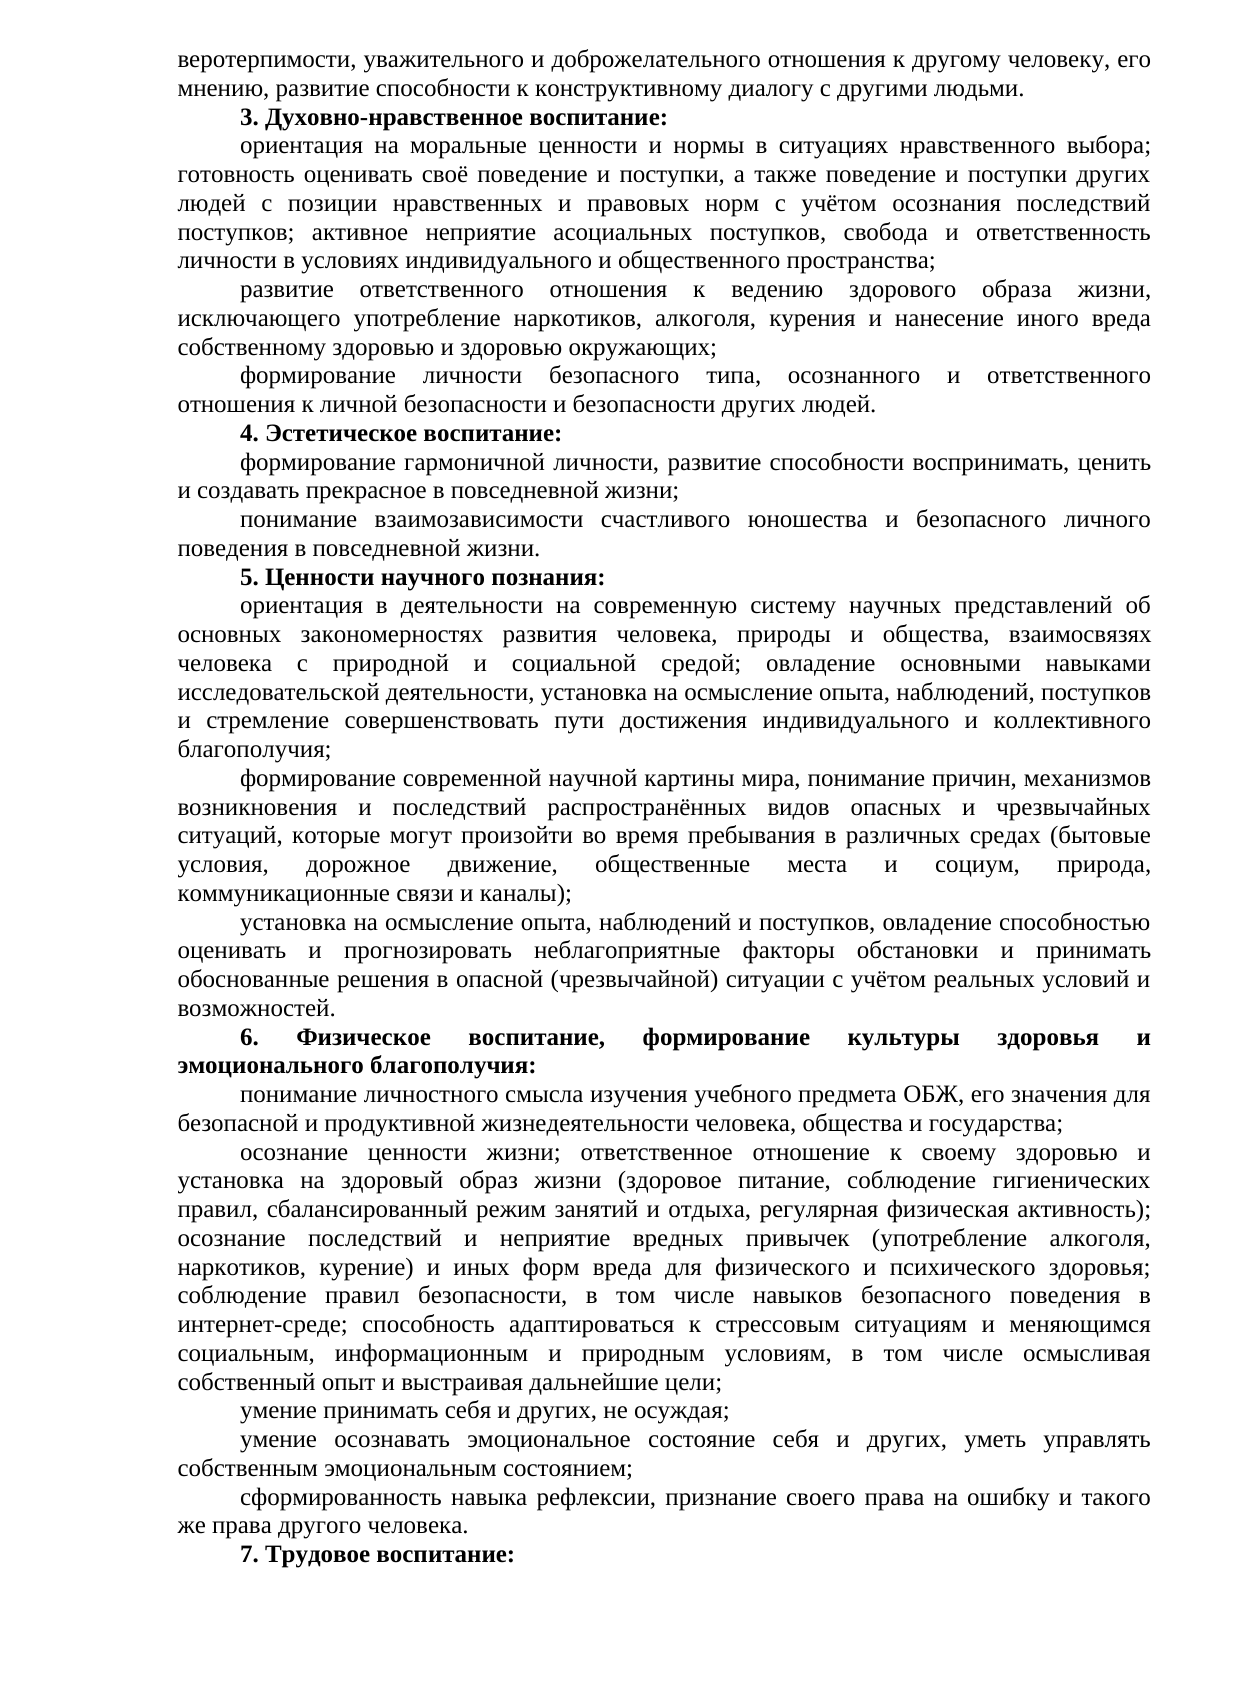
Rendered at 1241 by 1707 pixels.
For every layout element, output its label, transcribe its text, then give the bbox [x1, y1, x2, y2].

text понимание личностного смысла изучения учебного предмета ОБЖ, его значения для безопасной и продуктивной жизнедеятельности человека, общества и государства; [177, 1079, 1152, 1137]
text 6. Физическое воспитание, формирование культуры здоровья и эмоционального благополучия: [177, 1022, 1152, 1079]
text осознание ценности жизни; ответственное отношение к своему здоровью и установка на здоровый образ жизни (здоровое питание, соблюдение гигиенических правил, сбалансированный режим занятий и отдыха, регулярная физическая активность); осознание последствий и неприятие вредных привычек (употребление алкоголя, наркотиков, курение) и иных форм вреда для физического и психического здоровья; соблюдение правил безопасности, в том числе навыков безопасного поведения в интернет-среде; способность адаптироваться к стрессовым ситуациям и меняющимся социальным, информационным и природным условиям, в том числе осмысливая собственный опыт и выстраивая дальнейшие цели; [177, 1137, 1152, 1396]
text установка на осмысление опыта, наблюдений и поступков, овладение способностью оценивать и прогнозировать неблагоприятные факторы обстановки и принимать обоснованные решения в опасной (чрезвычайной) ситуации с учётом реальных условий и возможностей. [177, 907, 1152, 1022]
text ориентация в деятельности на современную систему научных представлений об основных закономерностях развития чело­века, природы и общества, взаимосвязях человека с природной и социальной средой; овладение основными навыками исследовательской деятельности, установка на осмысление опыта, наблюдений, поступков и стремление совершенствовать пути достижения индивидуального и коллективного благополучия; [177, 591, 1152, 763]
text понимание взаимозависимости счастливого юношества и безопасного личного поведения в повседневной жизни. [177, 504, 1152, 562]
text сформированность навыка рефлексии, признание своего права на ошибку и такого же права другого человека. [177, 1482, 1152, 1539]
text формирование личности безопасного типа, осознанного и ответственного отношения к личной безопасности и безопасности других людей. [177, 361, 1152, 418]
text формирование современной научной картины мира, понимание причин, механизмов возникновения и последствий распространённых видов опасных и чрезвычайных ситуаций, которые могут произойти во время пребывания в различных средах (бытовые условия, дорожное движение, общественные места и социум, природа, коммуникационные связи и каналы); [177, 763, 1152, 907]
text развитие ответственного отношения к ведению здорового образа жизни, исключающего употребление наркотиков, алкоголя, курения и нанесение иного вреда собственному здоровью и здоровью окружающих; [177, 274, 1152, 361]
text 3. Духовно-нравственное воспитание: [177, 102, 1152, 131]
text 7. Трудовое воспитание: [177, 1539, 1152, 1568]
text умение осознавать эмоциональное состояние себя и других, уметь управлять собственным эмоциональным состоянием; [177, 1424, 1152, 1482]
text умение принимать себя и других, не осуждая; [177, 1396, 1152, 1424]
text 5. Ценности научного познания: [177, 562, 1152, 591]
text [177, 44, 1152, 102]
text формирование гармоничной личности, развитие способности воспринимать, ценить и создавать прекрасное в повседневной жизни; [177, 447, 1152, 504]
text 4. Эстетическое воспитание: [177, 418, 1152, 447]
text ориентация на моральные ценности и нормы в ситуациях нравственного выбора; готовность оценивать своё поведение и поступки, а также поведение и поступки других людей с позиции нравственных и правовых норм с учётом осознания последствий поступков; активное неприятие асоциальных поступков, свобода и ответственность личности в условиях индивидуального и общественного пространства; [177, 131, 1152, 274]
